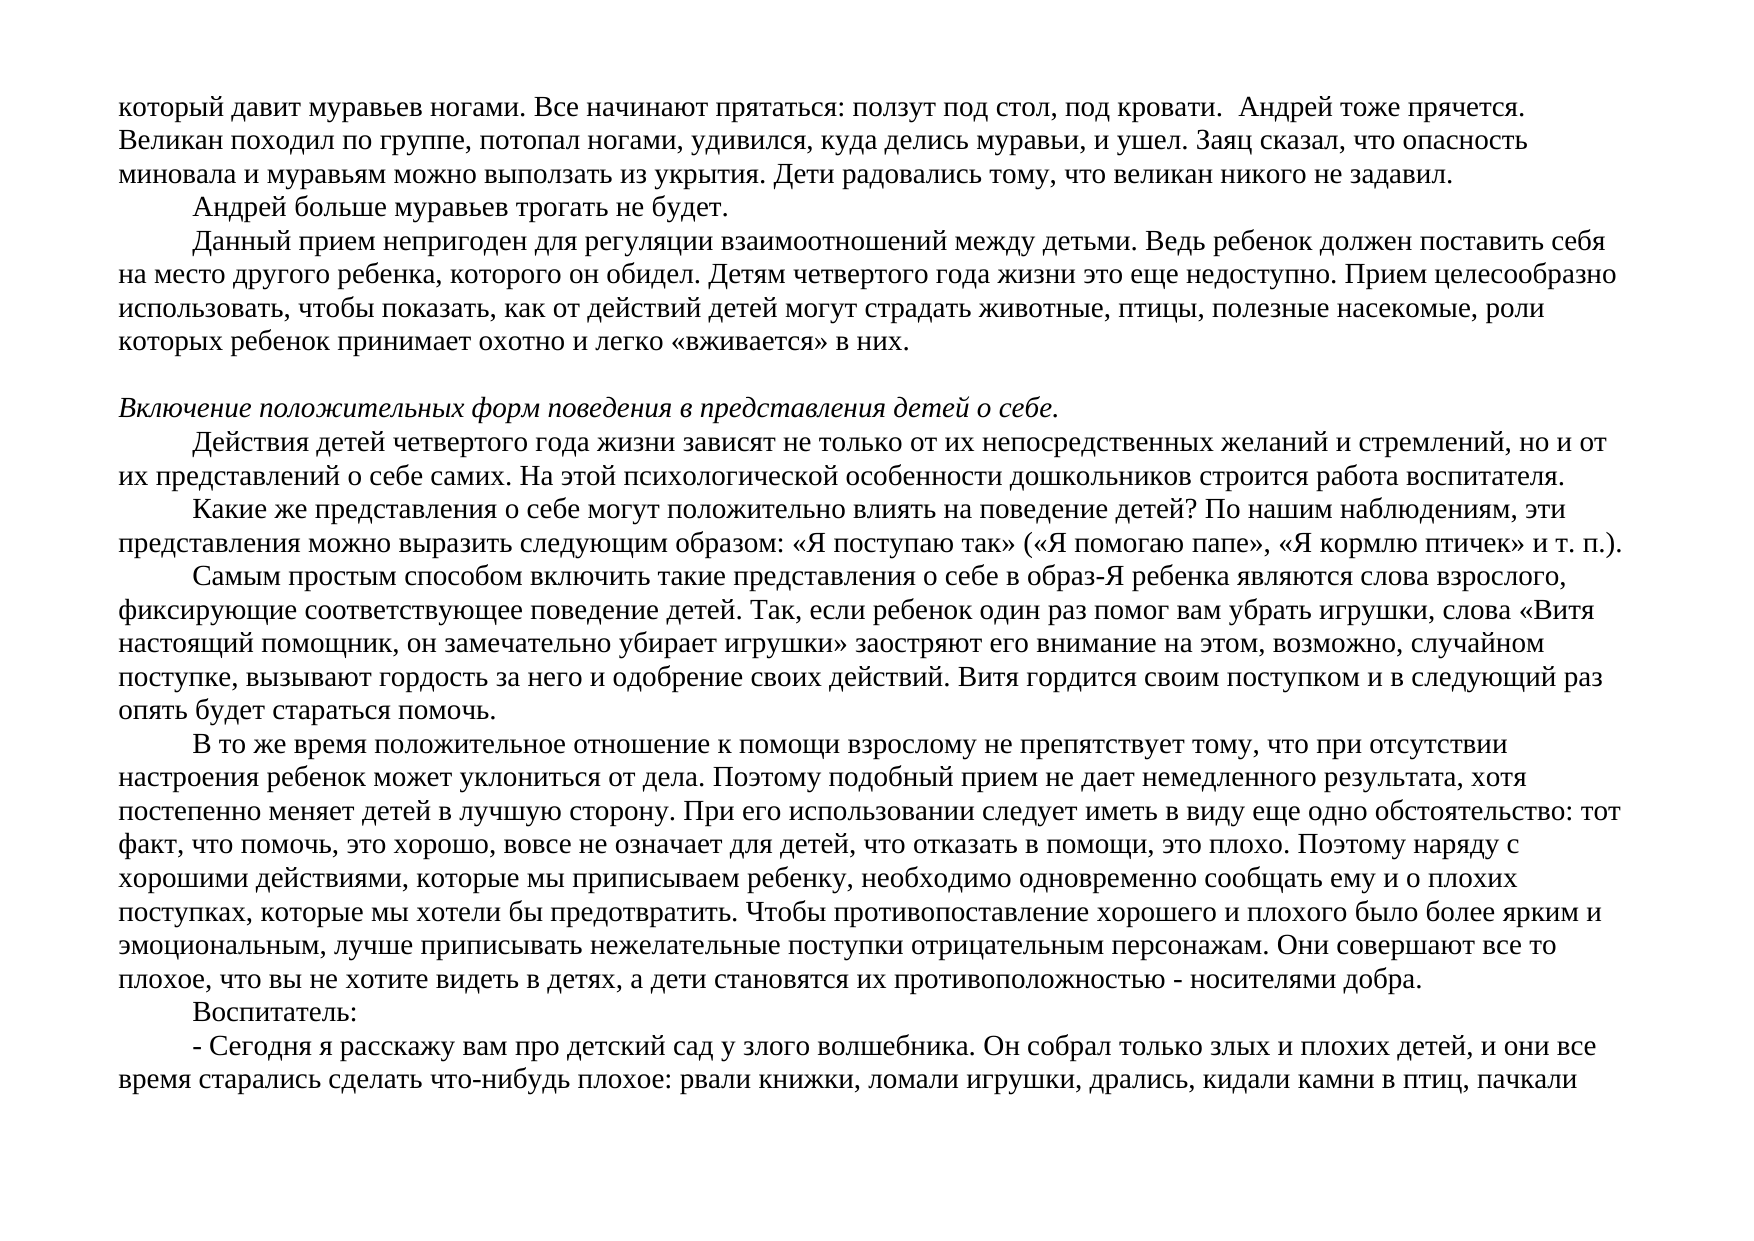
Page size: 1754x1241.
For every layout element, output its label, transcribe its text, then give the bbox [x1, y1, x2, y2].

text Воспитатель: [118, 994, 1636, 1028]
text Какие же представления о себе могут положительно влиять на поведение детей? По нашим наблюдениям, эти представления можно выразить следующим образом: «Я поступаю так» («Я помогаю папе», «Я кормлю птичек» и т. п.). [118, 491, 1636, 558]
text Андрей больше муравьев трогать не будет. [118, 189, 1636, 223]
text В то же время положительное отношение к помощи взрослому не препятствует тому, что при отсутствии настроения ребенок может уклониться от дела. Поэтому подобный прием не дает немедленного результата, хотя постепенно меняет детей в лучшую сторону. При его использовании следует иметь в виду еще одно обстоятельство: тот факт, что помочь, это хорошо, вовсе не означает для детей, что отказать в помощи, это плохо. Поэтому наряду с хорошими действиями, которые мы приписываем ребенку, необходимо одновременно сообщать ему и о плохих поступках, которые мы хотели бы предотвратить. Чтобы противопоставление хорошего и плохого было более ярким и эмоциональным, лучше приписывать нежелательные поступки отрицательным персонажам. Они совершают все то плохое, что вы не хотите видеть в детях, а дети становятся их противоположностью - носителями добра. [118, 726, 1636, 994]
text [118, 1028, 1636, 1095]
text Самым простым способом включить такие представления о себе в образ-Я ребенка являются слова взрослого, фиксирующие соответствующее поведение детей. Так, если ребенок один раз помог вам убрать игрушки, слова «Витя настоящий помощник, он замечательно убирает игрушки» заостряют его внимание на этом, возможно, случайном поступке, вызывают гордость за него и одобрение своих действий. Витя гордится своим поступком и в следующий раз опять будет стараться помочь. [118, 558, 1636, 726]
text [118, 89, 1636, 189]
text Данный прием непригоден для регуляции взаимоотношений между детьми. Ведь ребенок должен поставить себя на место другого ребенка, которого он обидел. Детям четвертого года жизни это еще недоступно. Прием целесообразно использовать, чтобы показать, как от действий детей могут страдать животные, птицы, полезные насекомые, роли которых ребенок принимает охотно и легко «вживается» в них. Включение положительных форм поведения в представления детей о себе. [118, 223, 1636, 424]
text Действия детей четвертого года жизни зависят не только от их непосредственных желаний и стремлений, но и от их представлений о себе самих. На этой психологической особенности дошкольников строится работа воспитателя. [118, 424, 1636, 491]
